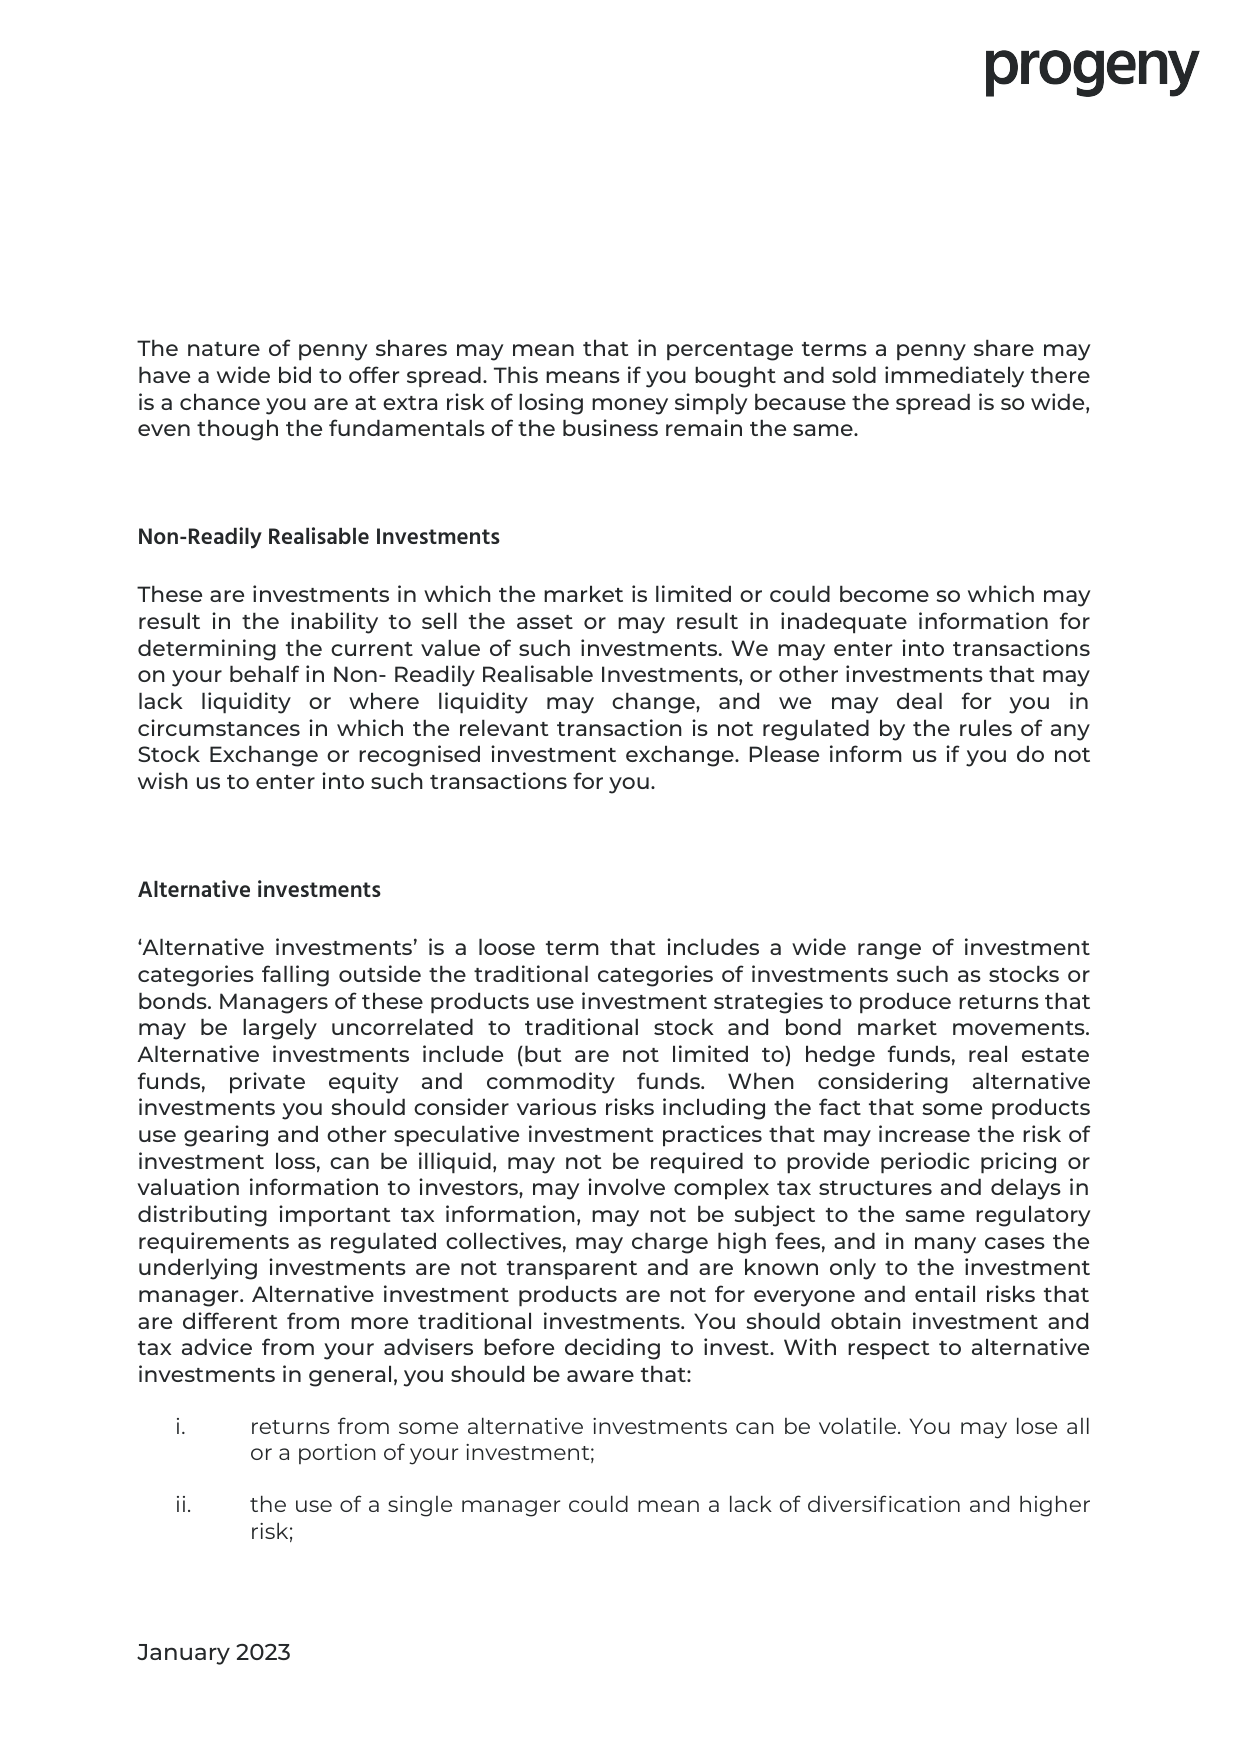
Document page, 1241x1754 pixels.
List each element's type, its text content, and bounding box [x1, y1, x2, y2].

text Alternative investments [137, 873, 1091, 910]
picture [986, 50, 1200, 97]
text ‘Alternative investments’ is a loose term that includes a wide range of investment categories falling outside the traditional categories of investments such as stocks or bonds. Managers of these products use investment strategies to produce returns that may be largely uncorrelated to traditional stock and bond market movements. Alternative investments include (but are not limited to) hedge funds, real estate funds, private equity and commodity funds. When considering alternative investments you should consider various risks including the fact that some products use gearing and other speculative investment practices that may increase the risk of investment loss, can be illiquid, may not be required to provide periodic pricing or valuation information to investors, may involve complex tax structures and delays in distributing important tax information, may not be subject to the same regulatory requirements as regulated collectives, may charge high fees, and in many cases the underlying investments are not transparent and are known only to the investment manager. Alternative investment products are not for everyone and entail risks that are different from more traditional investments. You should obtain investment and tax advice from your advisers before deciding to invest. With respect to alternative investments in general, you should be aware that: [137, 935, 1091, 1388]
text Non-Readily Realisable Investments [137, 520, 1091, 557]
text The nature of penny shares may mean that in percentage terms a penny share may have a wide bid to offer spread. This means if you bought and sold immediately there is a chance you are at extra risk of losing money simply because the spread is so wide, even though the fundamentals of the business remain the same. [137, 336, 1091, 442]
list returns from some alternative investments can be volatile. You may lose all or a portion of your investment; [175, 1413, 1091, 1466]
text These are investments in which the market is limited or could become so which may result in the inability to sell the asset or may result in inadequate information for determining the current value of such investments. We may enter into transactions on your behalf in Non- Readily Realisable Investments, or other investments that may lack liquidity or where liquidity may change, and we may deal for you in circumstances in which the relevant transaction is not regulated by the rules of any Stock Exchange or recognised investment exchange. Please inform us if you do not wish us to enter into such transactions for you. [137, 582, 1091, 795]
list the use of a single manager could mean a lack of diversification and higher risk; [175, 1491, 1091, 1545]
